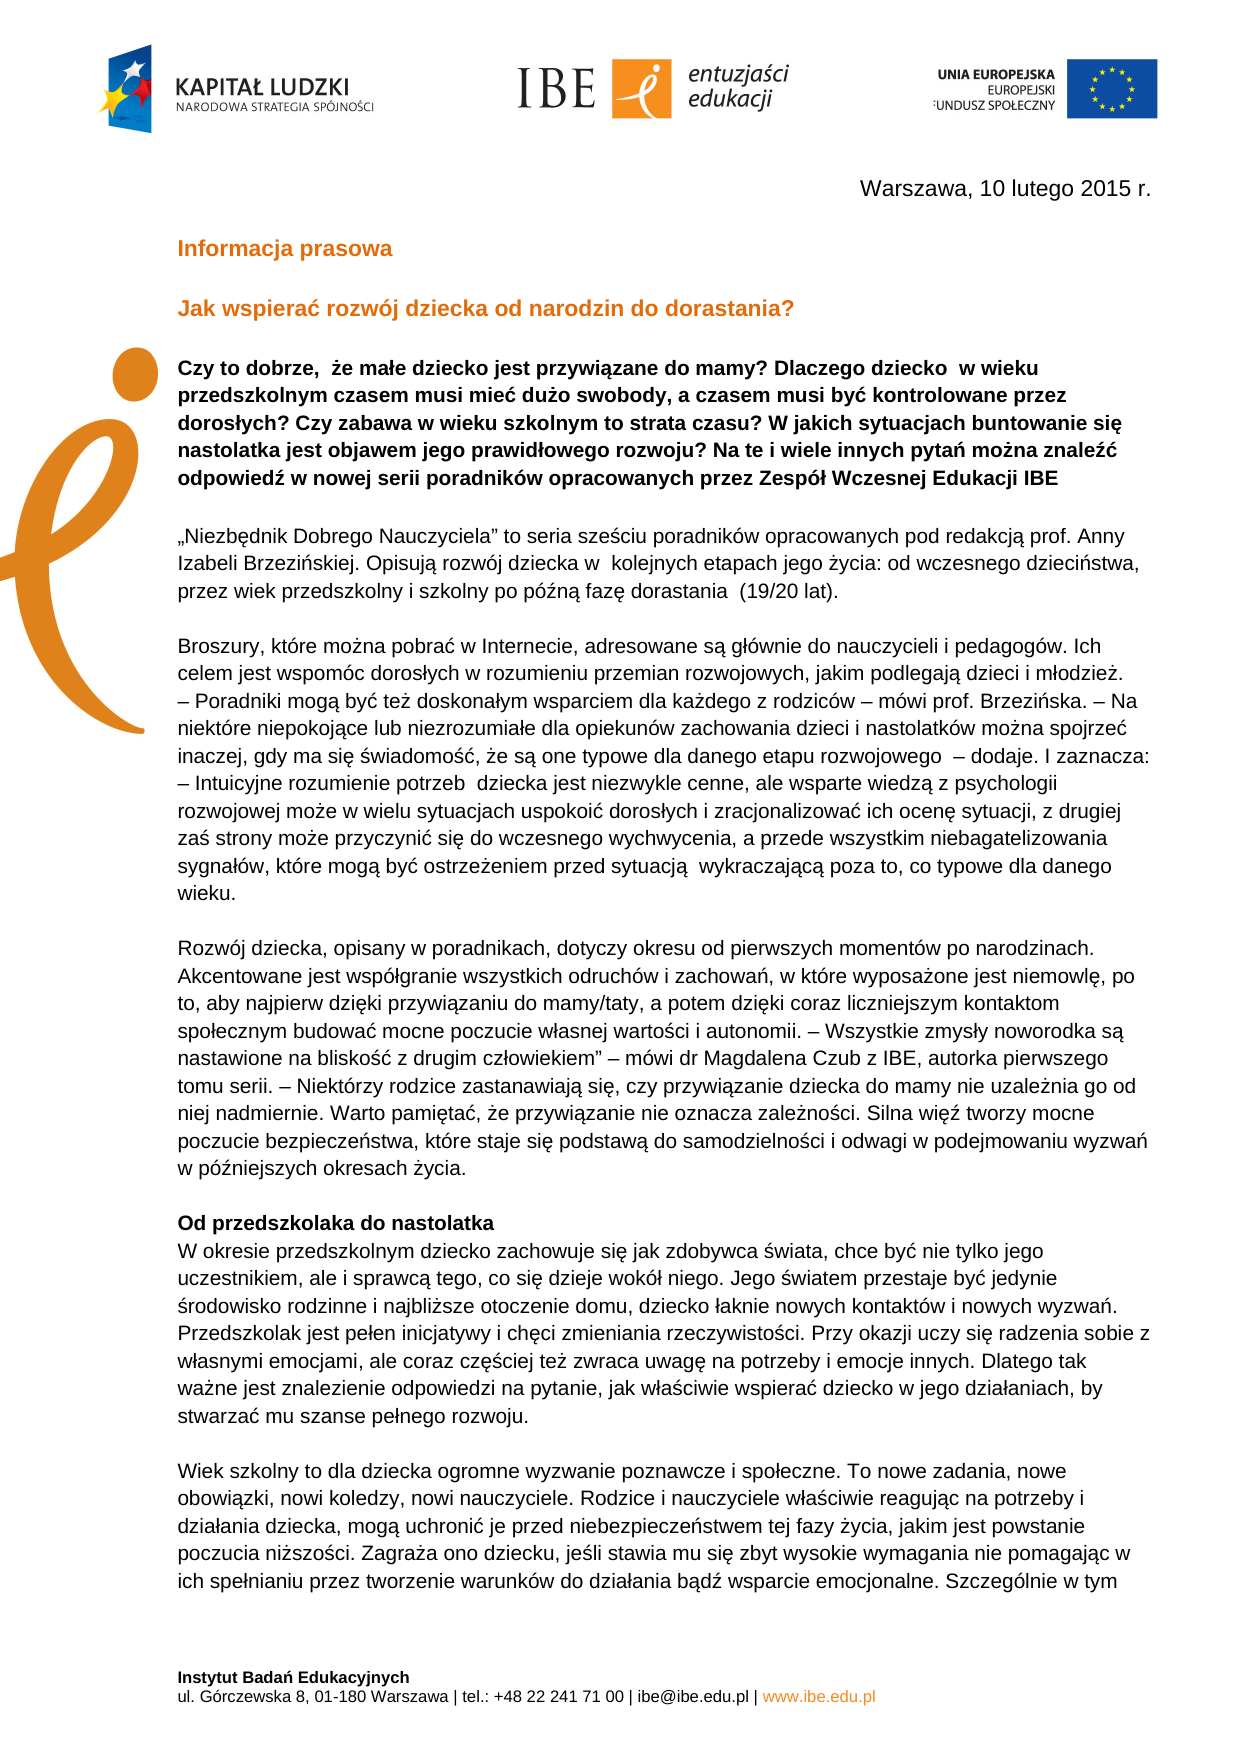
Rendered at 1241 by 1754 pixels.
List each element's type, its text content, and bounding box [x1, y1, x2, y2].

text Informacja prasowa [177, 235, 1152, 261]
text W okresie przedszkolnym dziecko zachowuje się jak zdobywca świata, chce być nie tylko jego uczestnikiem, ale i sprawcą tego, co się dzieje wokół niego. Jego światem przestaje być jedynie środowisko rodzinne i najbliższe otoczenie domu, dziecko łaknie nowych kontaktów i nowych wyzwań. Przedszkolak jest pełen inicjatywy i chęci zmieniania rzeczywistości. Przy okazji uczy się radzenia sobie z własnymi emocjami, ale coraz częściej też zwraca uwagę na potrzeby i emocje innych. Dlatego tak ważne jest znalezienie odpowiedzi na pytanie, jak właściwie wspierać dziecko w jego działaniach, by stwarzać mu szanse pełnego rozwoju. [177, 1238, 1152, 1427]
text Broszury, które można pobrać w Internecie, adresowane są głównie do nauczycieli i pedagogów. Ich celem jest wspomóc dorosłych w rozumieniu przemian rozwojowych, jakim podlegają dzieci i młodzież. – Poradniki mogą być też doskonałym wsparciem dla każdego z rodziców – mówi prof. Brzezińska. – Na niektóre niepokojące lub niezrozumiałe dla opiekunów zachowania dzieci i nastolatków można spojrzeć inaczej, gdy ma się świadomość, że są one typowe dla danego etapu rozwojowego – dodaje. I zaznacza: – Intuicyjne rozumienie potrzeb dziecka jest niezwykle cenne, ale wsparte wiedzą z psychologii rozwojowej może w wielu sytuacjach uspokoić dorosłych i zracjonalizować ich ocenę sytuacji, z drugiej zaś strony może przyczynić się do wczesnego wychwycenia, a przede wszystkim niebagatelizowania sygnałów, które mogą być ostrzeżeniem przed sytuacją wykraczającą poza to, co typowe dla danego wieku. [177, 633, 1152, 905]
text Rozwój dziecka, opisany w poradnikach, dotyczy okresu od pierwszych momentów po narodzinach. Akcentowane jest współgranie wszystkich odruchów i zachowań, w które wyposażone jest niemowlę, po to, aby najpierw dzięki przywiązaniu do mamy/taty, a potem dzięki coraz liczniejszym kontaktom społecznym budować mocne poczucie własnej wartości i autonomii. – Wszystkie zmysły noworodka są nastawione na bliskość z drugim człowiekiem” – mówi dr Magdalena Czub z IBE, autorka pierwszego tomu serii. – Niektórzy rodzice zastanawiają się, czy przywiązanie dziecka do mamy nie uzależnia go od niej nadmiernie. Warto pamiętać, że przywiązanie nie oznacza zależności. Silna więź tworzy mocne poczucie bezpieczeństwa, które staje się podstawą do samodzielności i odwagi w podejmowaniu wyzwań w późniejszych okresach życia. [177, 936, 1152, 1180]
text Jak wspierać rozwój dziecka od narodzin do dorastania? [177, 295, 1152, 322]
text Od przedszkolaka do nastolatka [177, 1211, 1152, 1235]
text „Niezbędnik Dobrego Nauczyciela” to seria sześciu poradników opracowanych pod redakcją prof. Anny Izabeli Brzezińskiej. Opisują rozwój dziecka w kolejnych etapach jego życia: od wczesnego dzieciństwa, przez wiek przedszkolny i szkolny po późną fazę dorastania (19/20 lat). [177, 523, 1152, 602]
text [177, 1458, 1152, 1592]
picture [0, 0, 1240, 1739]
text Warszawa, 10 lutego 2015 r. [177, 174, 1152, 201]
text Czy to dobrze, że małe dziecko jest przywiązane do mamy? Dlaczego dziecko w wieku przedszkolnym czasem musi mieć dużo swobody, a czasem musi być kontrolowane przez dorosłych? Czy zabawa w wieku szkolnym to strata czasu? W jakich sytuacjach buntowanie się nastolatka jest objawem jego prawidłowego rozwoju? Na te i wiele innych pytań można znaleźć odpowiedź w nowej serii poradników opracowanych przez Zespół Wczesnej Edukacji IBE [177, 356, 1152, 490]
